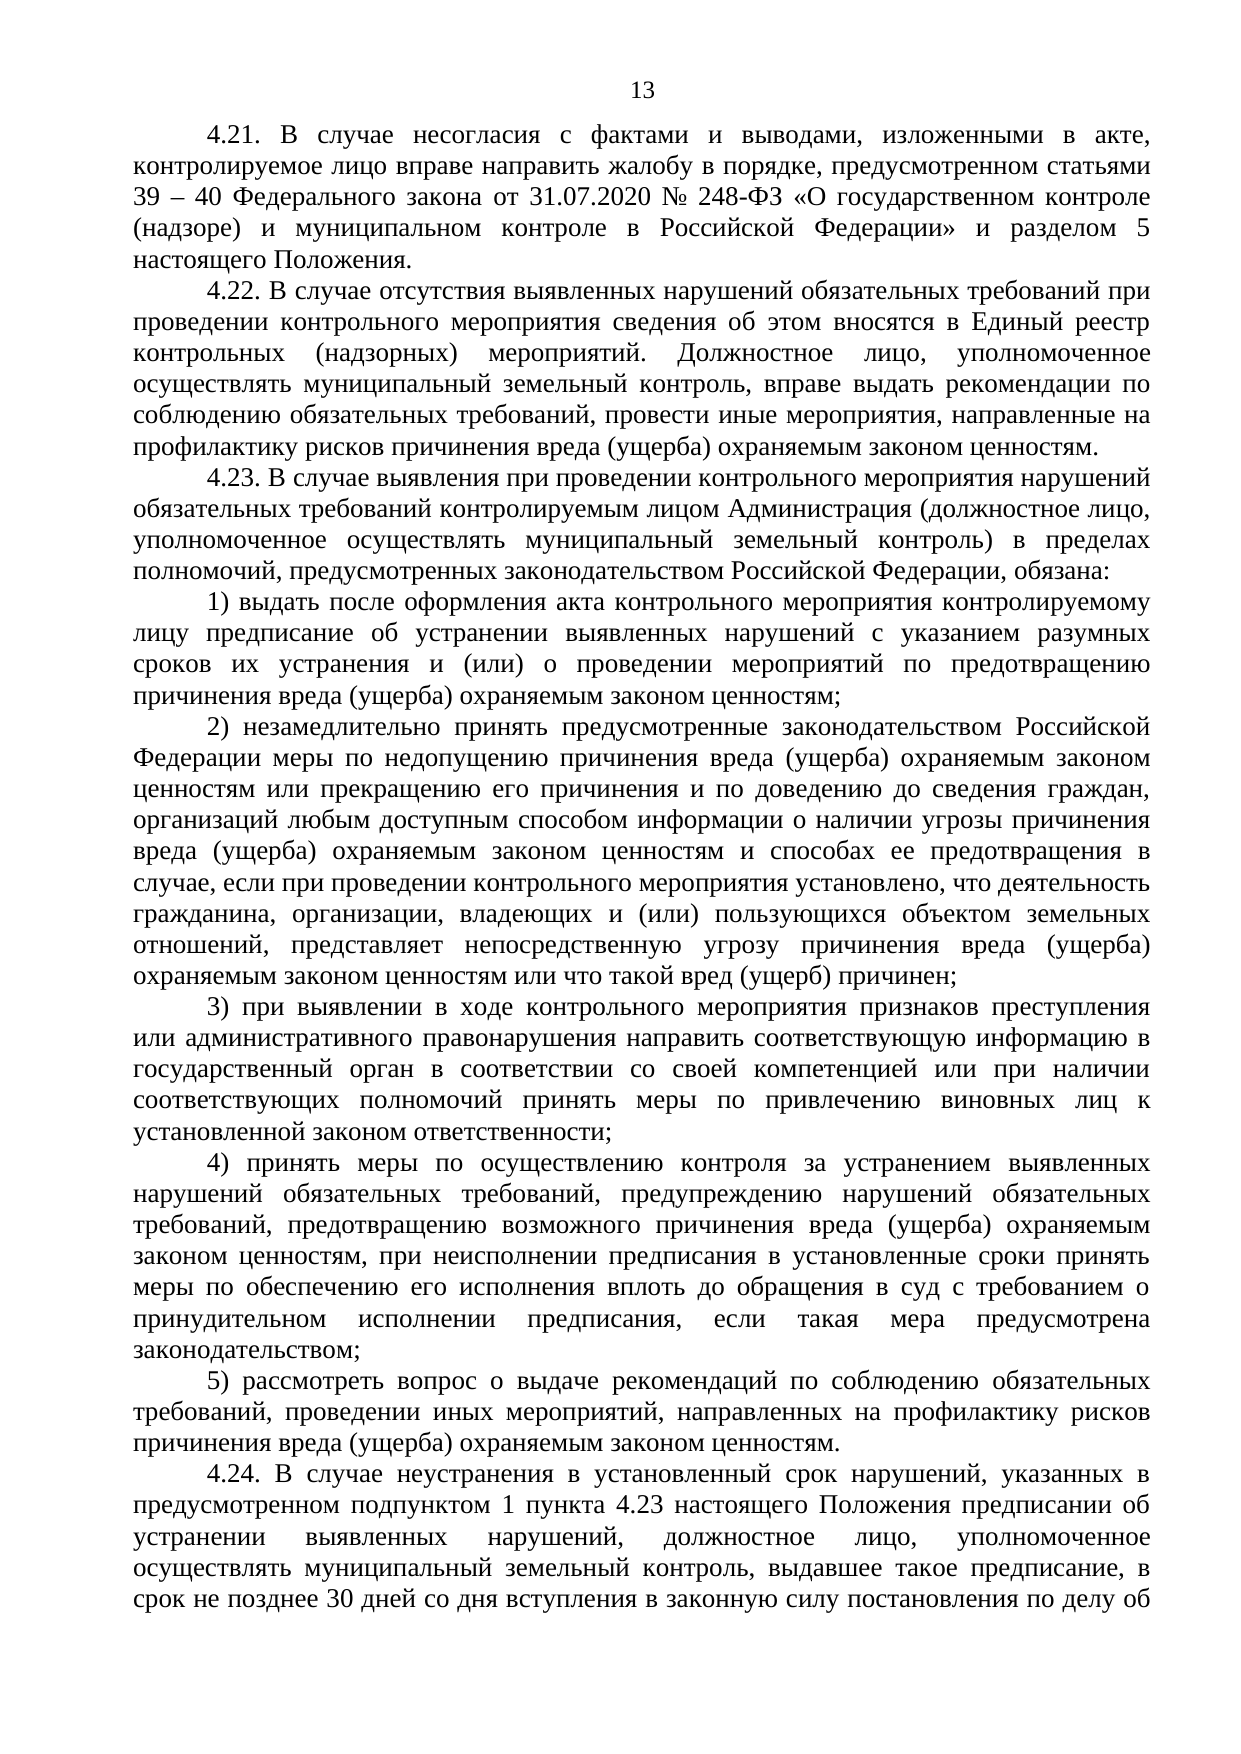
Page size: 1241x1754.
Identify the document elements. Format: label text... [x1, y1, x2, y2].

text 4.22. В случае отсутствия выявленных нарушений обязательных требований при проведении контрольного мероприятия сведения об этом вносятся в Единый реестр контрольных (надзорных) мероприятий. Должностное лицо, уполномоченное осуществлять муниципальный земельный контроль, вправе выдать рекомендации по соблюдению обязательных требований, провести иные мероприятия, направленные на профилактику рисков причинения вреда (ущерба) охраняемым законом ценностям. [133, 274, 1152, 461]
text 3) при выявлении в ходе контрольного мероприятия признаков преступления или административного правонарушения направить соответствующую информацию в государственный орган в соответствии со своей компетенцией или при наличии соответствующих полномочий принять меры по привлечению виновных лиц к установленной законом ответственности; [133, 990, 1152, 1146]
text 5) рассмотреть вопрос о выдаче рекомендаций по соблюдению обязательных требований, проведении иных мероприятий, направленных на профилактику рисков причинения вреда (ущерба) охраняемым законом ценностям. [133, 1364, 1152, 1457]
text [133, 1457, 1152, 1613]
text 4.23. В случае выявления при проведении контрольного мероприятия нарушений обязательных требований контролируемым лицом Администрация (должностное лицо, уполномоченное осуществлять муниципальный земельный контроль) в пределах полномочий, предусмотренных законодательством Российской Федерации, обязана: [133, 461, 1152, 585]
text 1) выдать после оформления акта контрольного мероприятия контролируемому лицу предписание об устранении выявленных нарушений с указанием разумных сроков их устранения и (или) о проведении мероприятий по предотвращению причинения вреда (ущерба) охраняемым законом ценностям; [133, 585, 1152, 710]
text 4.21. В случае несогласия с фактами и выводами, изложенными в акте, контролируемое лицо вправе направить жалобу в порядке, предусмотренном статьями 39 – 40 Федерального закона от 31.07.2020 № 248-ФЗ «О государственном контроле (надзоре) и муниципальном контроле в Российской Федерации» и разделом 5 настоящего Положения. [133, 118, 1152, 274]
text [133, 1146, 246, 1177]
text 2) незамедлительно принять предусмотренные законодательством Российской Федерации меры по недопущению причинения вреда (ущерба) охраняемым законом ценностям или прекращению его причинения и по доведению до сведения граждан, организаций любым доступным способом информации о наличии угрозы причинения вреда (ущерба) охраняемым законом ценностям и способах ее предотвращения в случае, если при проведении контрольного мероприятия установлено, что деятельность гражданина, организации, владеющих и (или) пользующихся объектом земельных отношений, представляет непосредственную угрозу причинения вреда (ущерба) охраняемым законом ценностям или что такой вред (ущерб) причинен; [133, 710, 1152, 990]
